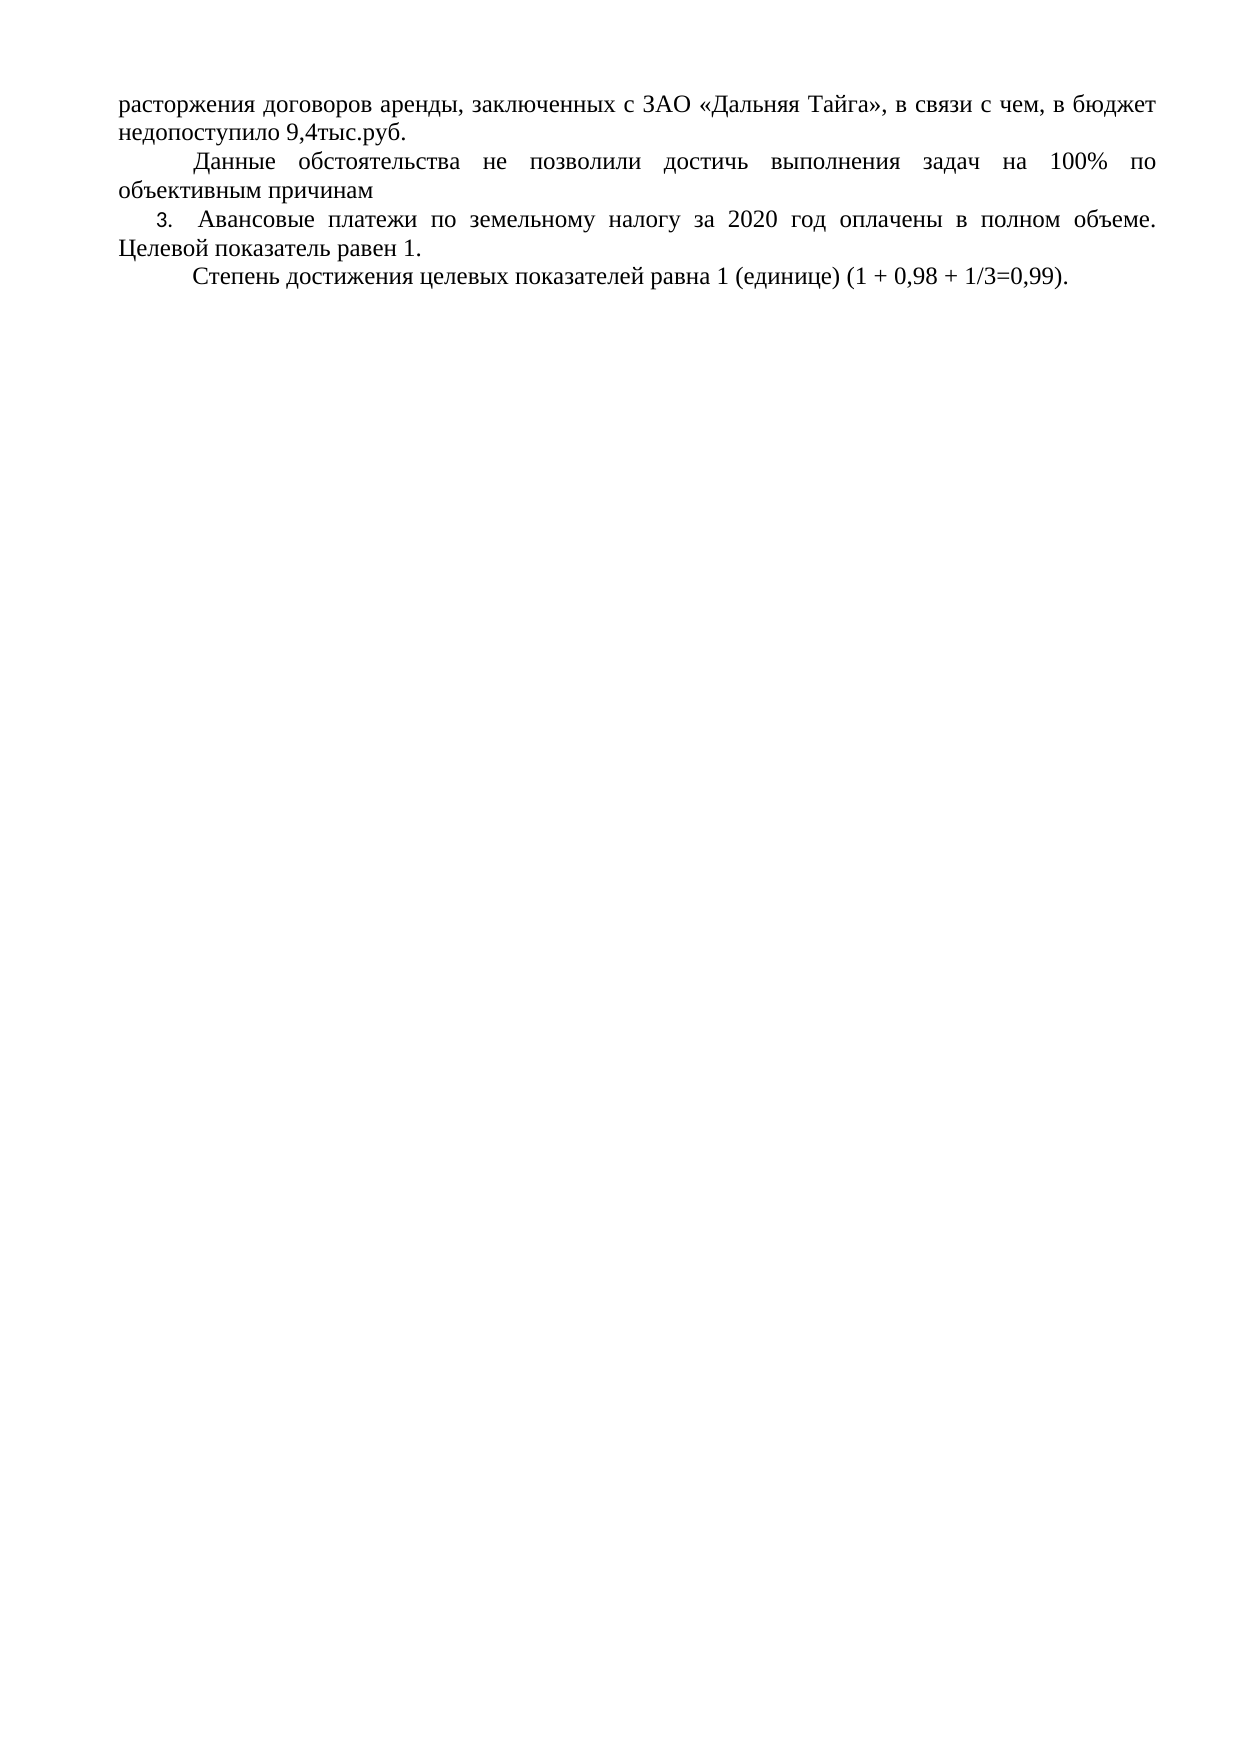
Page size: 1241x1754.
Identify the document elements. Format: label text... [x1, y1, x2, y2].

text 3. Авансовые платежи по земельному налогу за 2020 год оплачены в полном объеме. Целевой показатель равен 1. [118, 204, 1157, 261]
list Степень достижения целевых показателей равна 1 (единице) (1 + 0,98 + 1/3=0,99). [118, 261, 1157, 290]
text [118, 89, 1157, 146]
text Данные обстоятельства не позволили достичь выполнения задач на 100% по объективным причинам [118, 146, 1157, 204]
